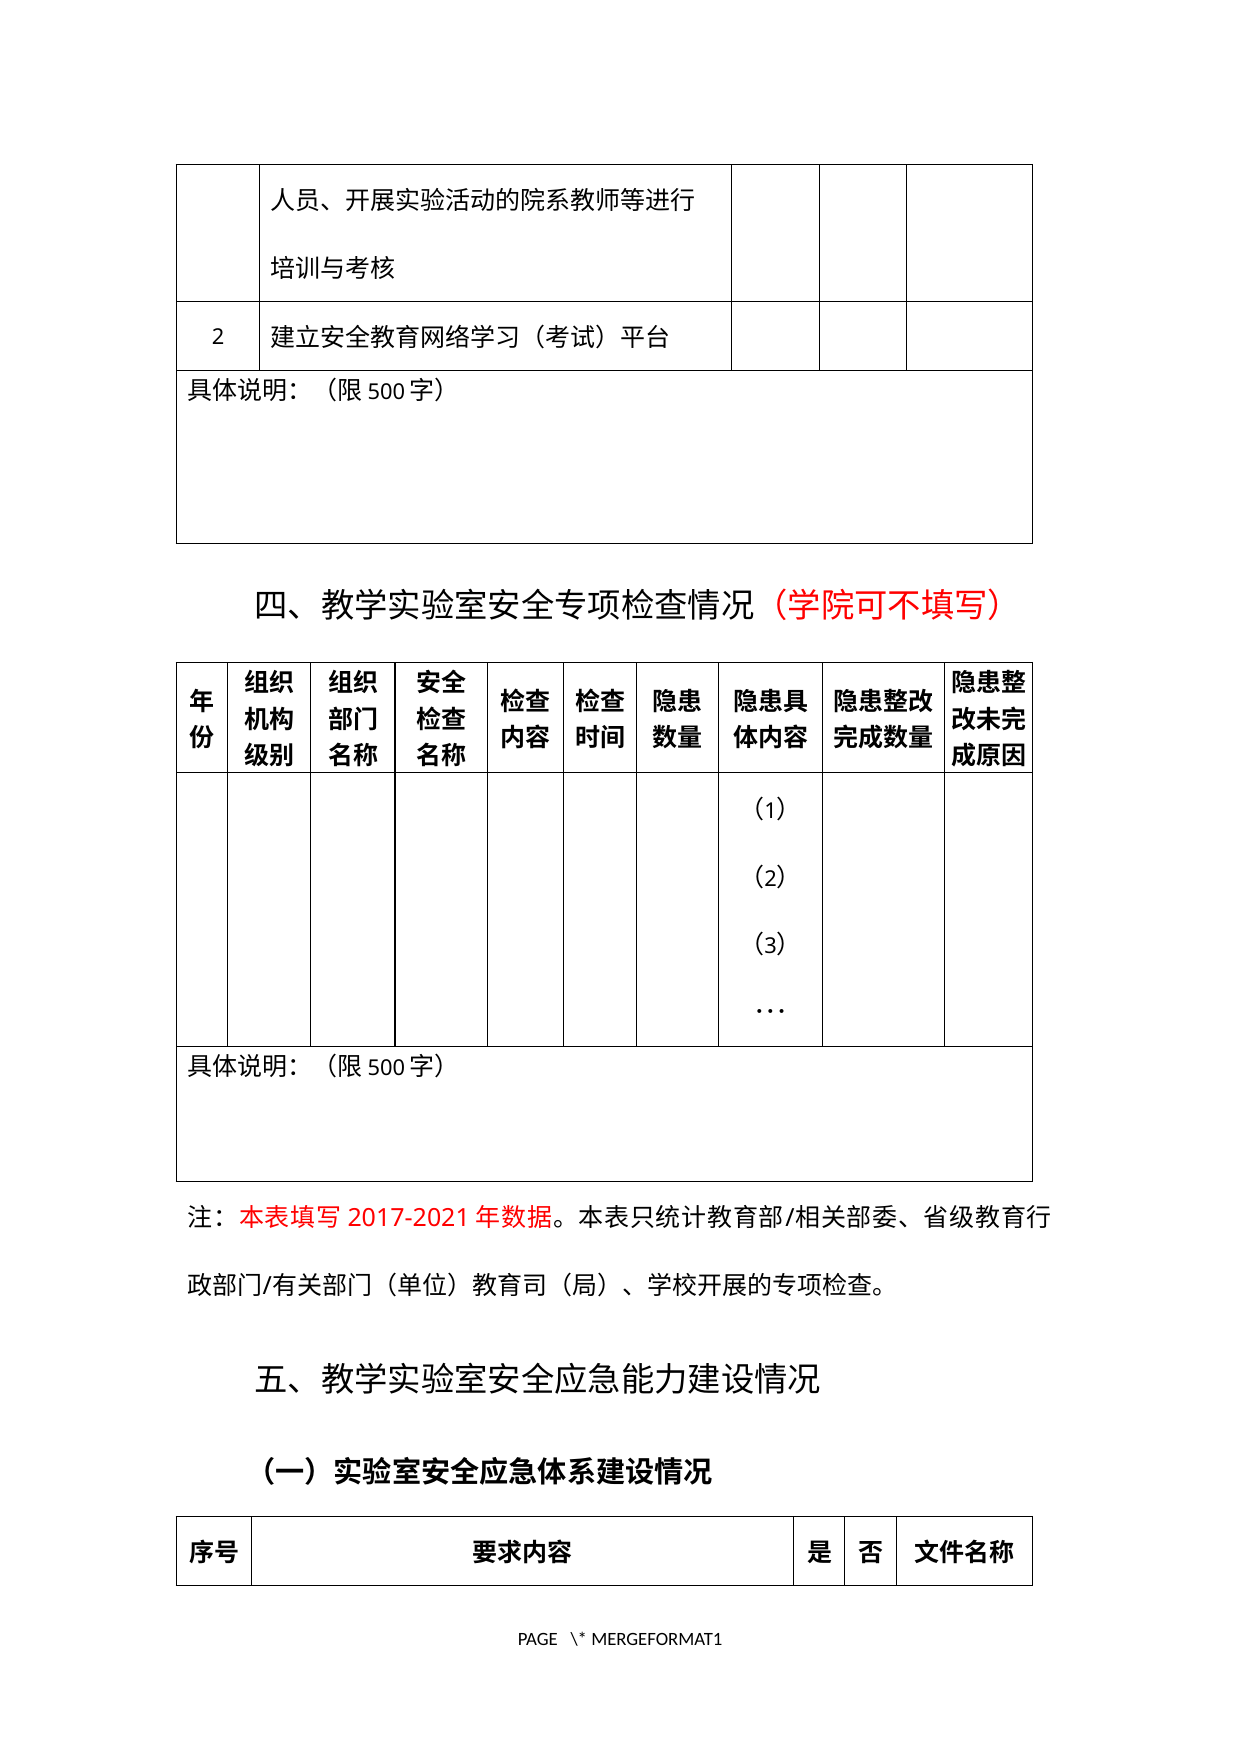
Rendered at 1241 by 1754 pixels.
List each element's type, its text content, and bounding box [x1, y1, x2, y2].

table_header 安全检查名称 [396, 663, 487, 772]
text （一）实验室安全应急体系建设情况 [187, 1435, 1053, 1503]
table_header 隐患具体内容 [719, 663, 822, 772]
table_cell 2 [177, 302, 259, 370]
text 五、教学实验室安全应急能力建设情况 [187, 1342, 1053, 1410]
table_cell [177, 773, 227, 1046]
table_header 序号 [177, 1517, 251, 1585]
table_header 检查内容 [488, 663, 563, 772]
table_cell [732, 165, 819, 301]
table_cell 建立安全教育网络学习（考试）平台 [260, 302, 731, 370]
table_header 是 [794, 1517, 844, 1585]
table_cell [311, 773, 394, 1046]
table_header 组织机构级别 [228, 663, 310, 772]
table_cell [396, 773, 487, 1046]
table_header 否 [845, 1517, 896, 1585]
table_header 文件名称 [897, 1517, 1032, 1585]
table_header 组织部门名称 [311, 663, 394, 772]
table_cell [260, 165, 731, 301]
table_cell [637, 773, 718, 1046]
table_header 检查时间 [564, 663, 636, 772]
table_cell 具体说明：（限500字） [177, 1047, 1032, 1181]
table_cell [823, 773, 944, 1046]
table_header 隐患 数量 [637, 663, 718, 772]
table_cell 具体说明：（限500字） [177, 371, 1032, 543]
table_cell [177, 165, 259, 301]
table_cell [907, 165, 1032, 301]
table_cell [732, 302, 819, 370]
text 四、教学实验室安全专项检查情况（学院可不填写） [187, 569, 1053, 637]
table_cell [564, 773, 636, 1046]
table_cell （1） （2） （3） ··· [719, 773, 822, 1046]
text 注：本表填写2017-2021年数据。本表只统计教育部/相关部委、省级教育行政部门/有关部门（单位）教育司（局）、学校开展的专项检查。 [187, 1182, 1053, 1317]
table_cell [820, 165, 906, 301]
table_header 要求内容 [252, 1517, 793, 1585]
table_cell [907, 302, 1032, 370]
table_cell [228, 773, 310, 1046]
table_cell [488, 773, 563, 1046]
table_header 隐患整改未完成原因 [945, 663, 1032, 772]
table_header 隐患整改完成数量 [823, 663, 944, 772]
table_header 年份 [177, 663, 227, 772]
table_cell [820, 302, 906, 370]
table_cell [945, 773, 1032, 1046]
